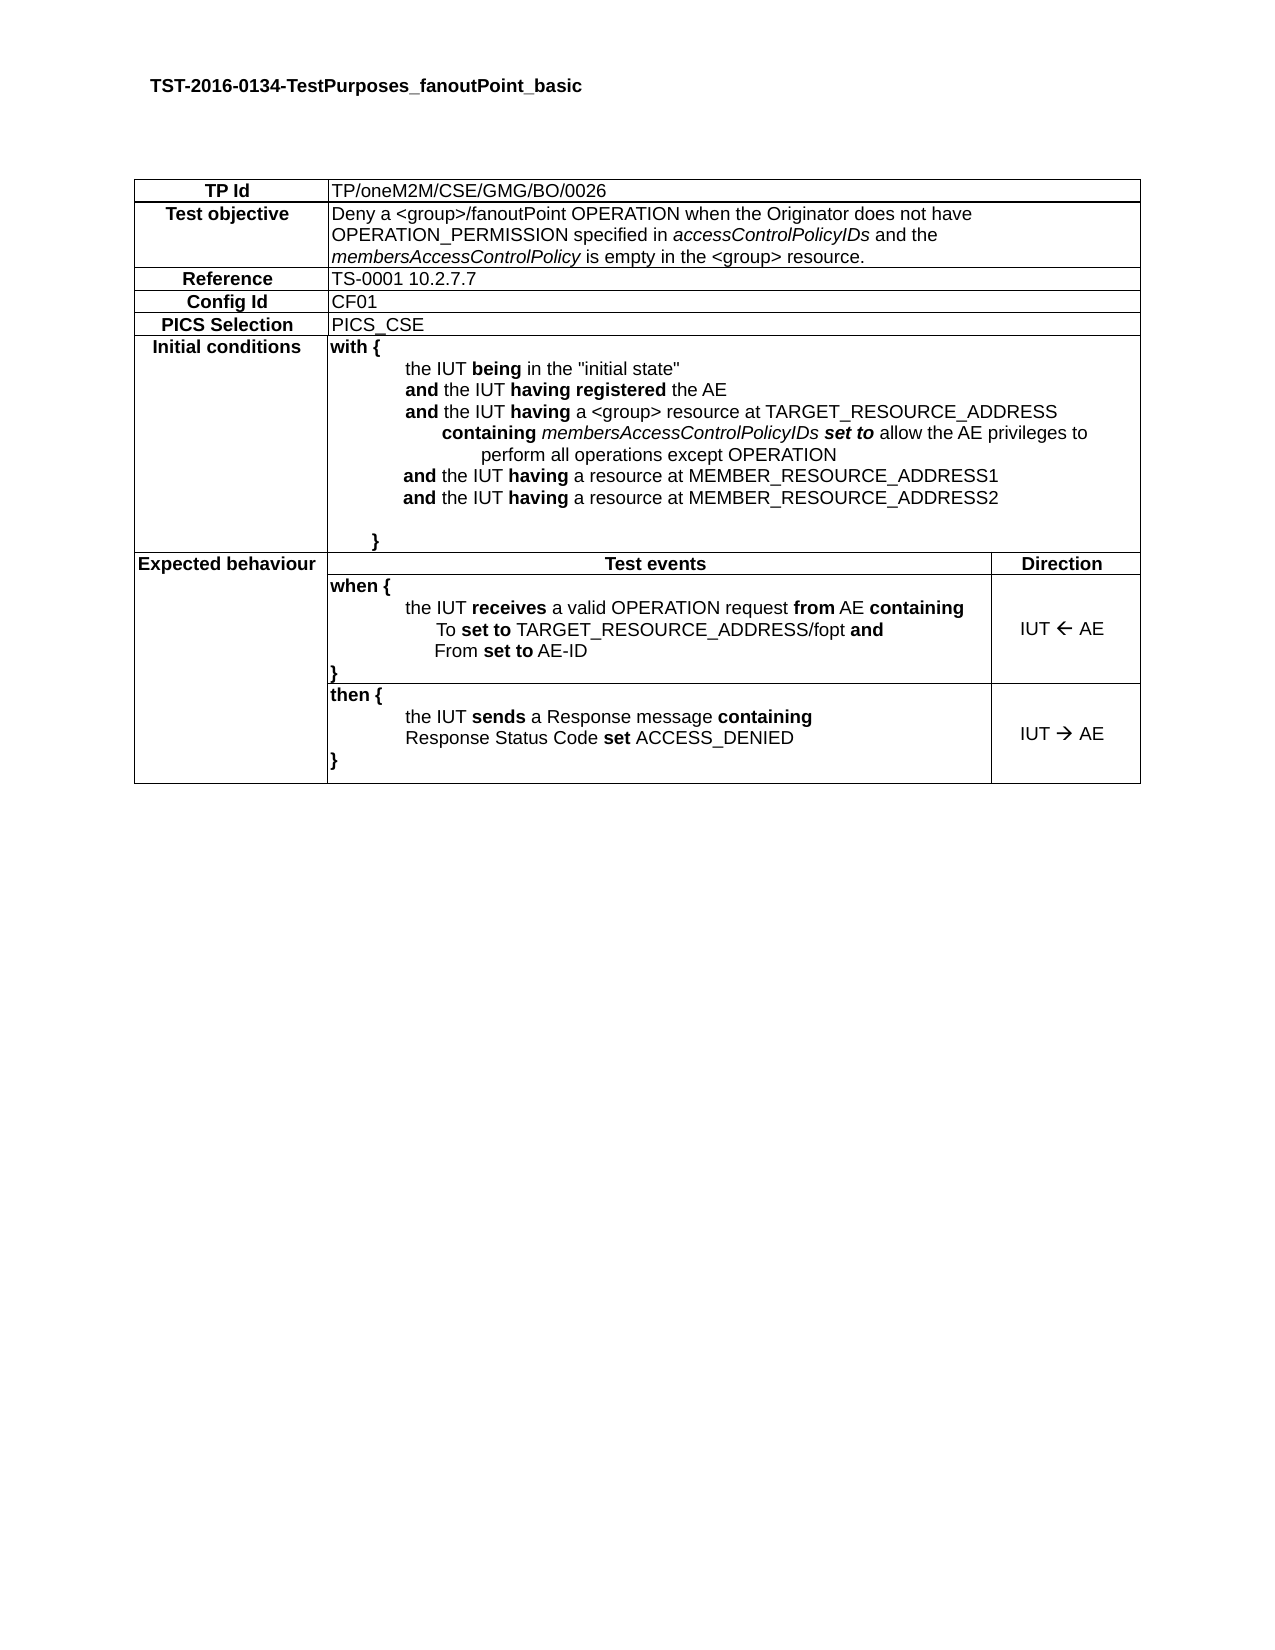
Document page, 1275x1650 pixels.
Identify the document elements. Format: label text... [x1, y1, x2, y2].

table_cell Expected behaviour [135, 553, 327, 783]
table_cell Reference [135, 268, 328, 290]
table_cell PICS_CSE [329, 313, 1140, 335]
table_cell with { the IUT being in the "initial state" and the IUT having registered the AE and the IUT having a <group> resource at TARGET_RESOURCE_ADDRESS containing membersAccessControlPolicyIDs set to allow the AE privileges to perform all operations except OPERATION and the IUT having a resource at MEMBER_RESOURCE_ADDRESS1 and the IUT having a resource at MEMBER_RESOURCE_ADDRESS2 } [328, 336, 1140, 552]
table_cell IUT AE [992, 684, 1140, 783]
table_cell Initial conditions [135, 336, 327, 552]
table_cell PICS Selection [135, 313, 328, 335]
table_cell Test objective [135, 203, 328, 267]
table_cell Config Id [135, 291, 328, 312]
table_cell IUT AE [992, 575, 1140, 683]
table_cell TS-0001 10.2.7.7 [329, 268, 1140, 290]
table_cell CF01 [329, 291, 1140, 312]
table_cell Direction [992, 553, 1140, 574]
table_cell Deny a <group>/fanoutPoint OPERATION when the Originator does not have OPERATION_PERMISSION specified in accessControlPolicyIDs and the membersAccessControlPolicy is empty in the <group> resource. [329, 203, 1140, 267]
table_cell when { the IUT receives a valid OPERATION request from AE containing To set to TARGET_RESOURCE_ADDRESS/fopt and From set to AE-ID } [328, 575, 991, 683]
table_header TP/oneM2M/CSE/GMG/BO/0026 [329, 180, 1140, 201]
table_cell then { the IUT sends a Response message containing Response Status Code set ACCESS_DENIED } [328, 684, 991, 783]
table_cell Test events [328, 553, 991, 574]
table_header TP Id [135, 180, 328, 201]
